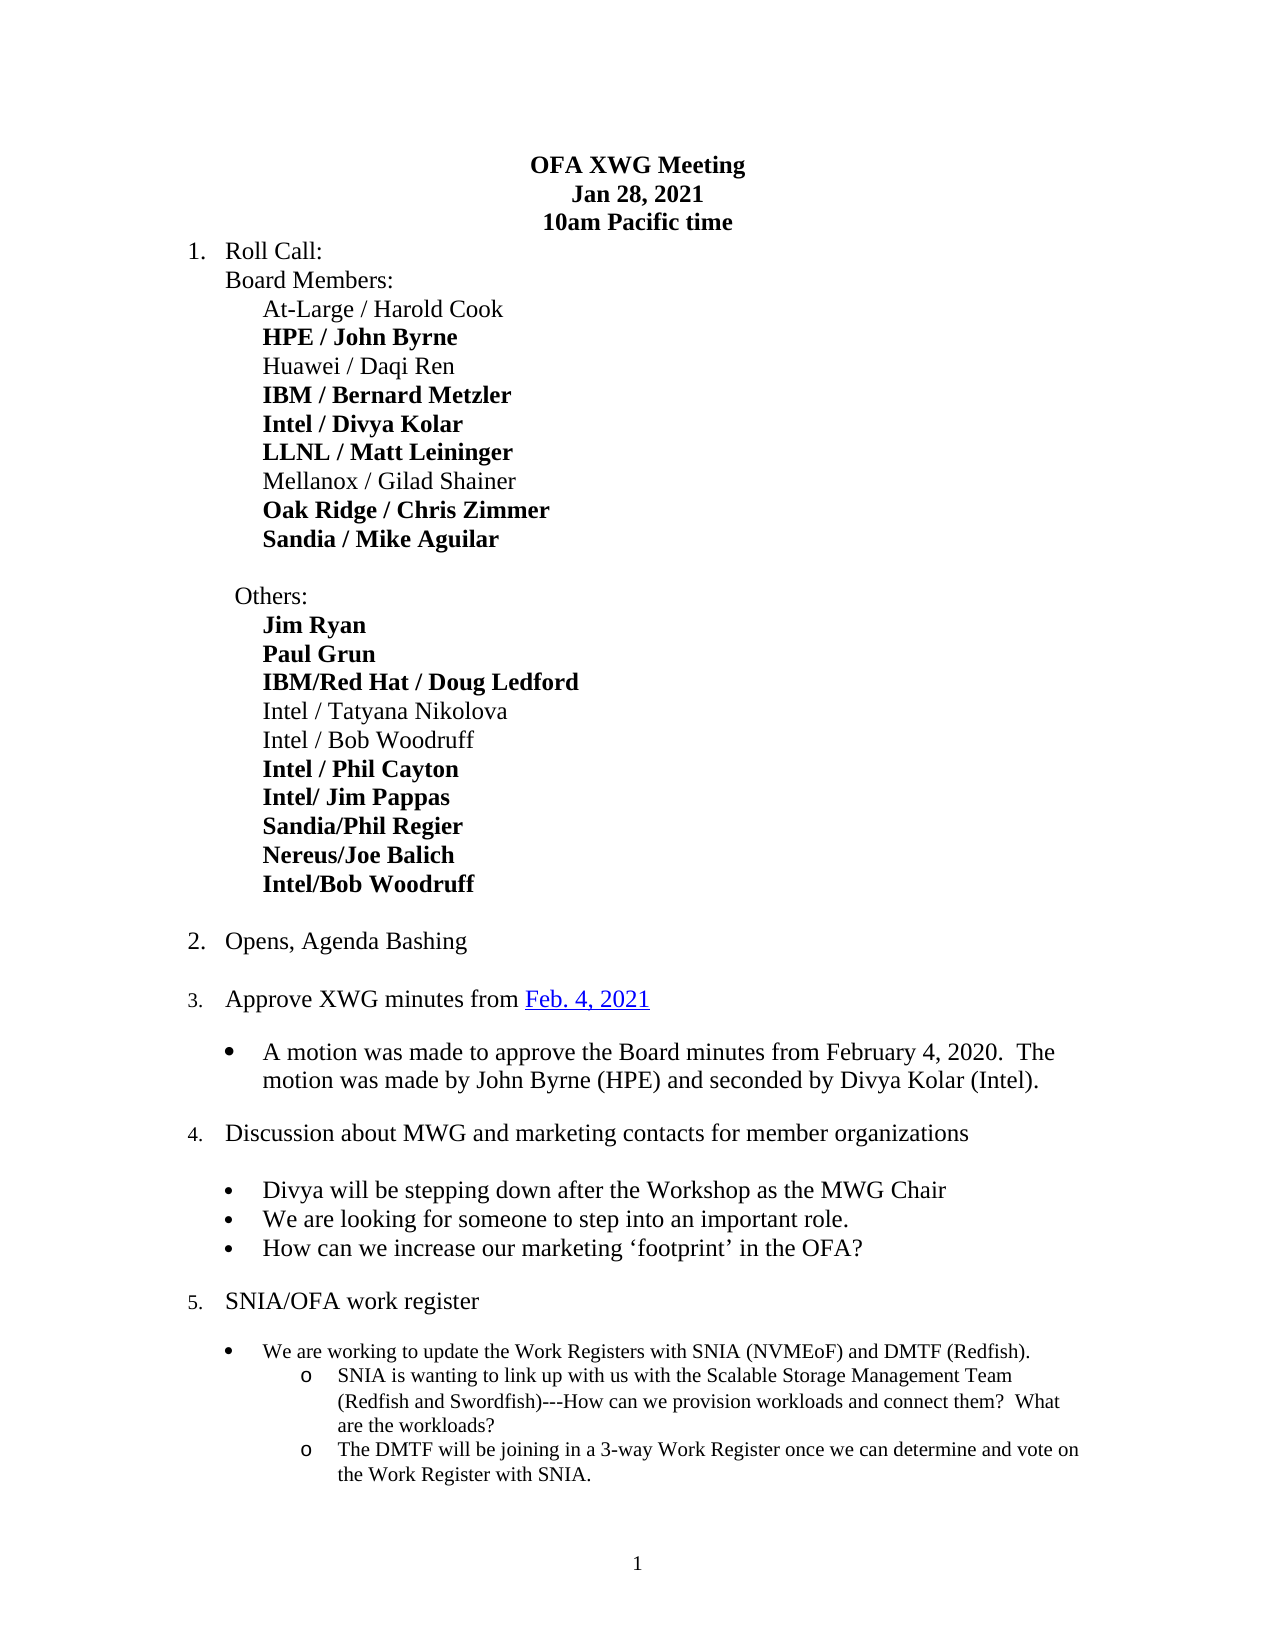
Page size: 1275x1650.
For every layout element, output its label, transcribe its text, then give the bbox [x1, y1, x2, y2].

text Board Members: [187, 265, 1087, 294]
text LLNL / Matt Leininger [187, 437, 1087, 466]
text Intel / Phil Cayton [187, 754, 1087, 782]
text Intel / Divya Kolar [187, 409, 1087, 437]
text Intel / Tatyana Nikolova [187, 696, 1087, 725]
list The DMTF will be joining in a 3-way Work Register once we can determine and vote on the Work Register with SNIA. [300, 1437, 1087, 1486]
text Paul Grun [187, 639, 1087, 667]
list Approve XWG minutes from Feb. 4, 2021 [187, 984, 1087, 1012]
text Intel/ Jim Pappas [187, 782, 1087, 811]
text OFA XWG Meeting [187, 150, 1087, 179]
text Others: [187, 581, 1087, 610]
list SNIA/OFA work register [187, 1286, 1087, 1315]
text IBM / Bernard Metzler [187, 380, 1087, 409]
text Sandia / Mike Aguilar [187, 524, 1087, 552]
list We are looking for someone to step into an important role. [225, 1204, 1087, 1233]
text IBM/Red Hat / Doug Ledford [187, 667, 1087, 696]
list How can we increase our marketing ‘footprint’ in the OFA? [225, 1233, 1087, 1262]
text Intel/Bob Woodruff [187, 869, 1087, 897]
text Mellanox / Gilad Shainer [187, 466, 1087, 495]
list We are working to update the Work Registers with SNIA (NVMEoF) and DMTF (Redfish). [225, 1339, 1087, 1363]
text Intel / Bob Woodruff [187, 725, 1087, 754]
list Divya will be stepping down after the Workshop as the MWG Chair [225, 1176, 1087, 1204]
text Nereus/Joe Balich [187, 840, 1087, 869]
text Jim Ryan [187, 610, 1087, 639]
text Sandia/Phil Regier [187, 811, 1087, 840]
list A motion was made to approve the Board minutes from February 4, 2020. The motion was made by John Byrne (HPE) and seconded by Divya Kolar (Intel). [225, 1037, 1087, 1094]
text Oak Ridge / Chris Zimmer [187, 495, 1087, 524]
text At-Large / Harold Cook [187, 294, 1087, 322]
text HPE / John Byrne [187, 322, 1087, 351]
text Jan 28, 2021 [187, 179, 1087, 207]
list SNIA is wanting to link up with us with the Scalable Storage Management Team (Redfish and Swordfish)---How can we provision workloads and connect them? What are the workloads? [300, 1363, 1087, 1437]
list Roll Call: [187, 236, 1087, 265]
list Discussion about MWG and marketing contacts for member organizations [187, 1118, 1087, 1147]
text Huawei / Daqi Ren [187, 351, 1087, 380]
text 10am Pacific time [187, 207, 1087, 236]
list Opens, Agenda Bashing [187, 926, 1087, 955]
